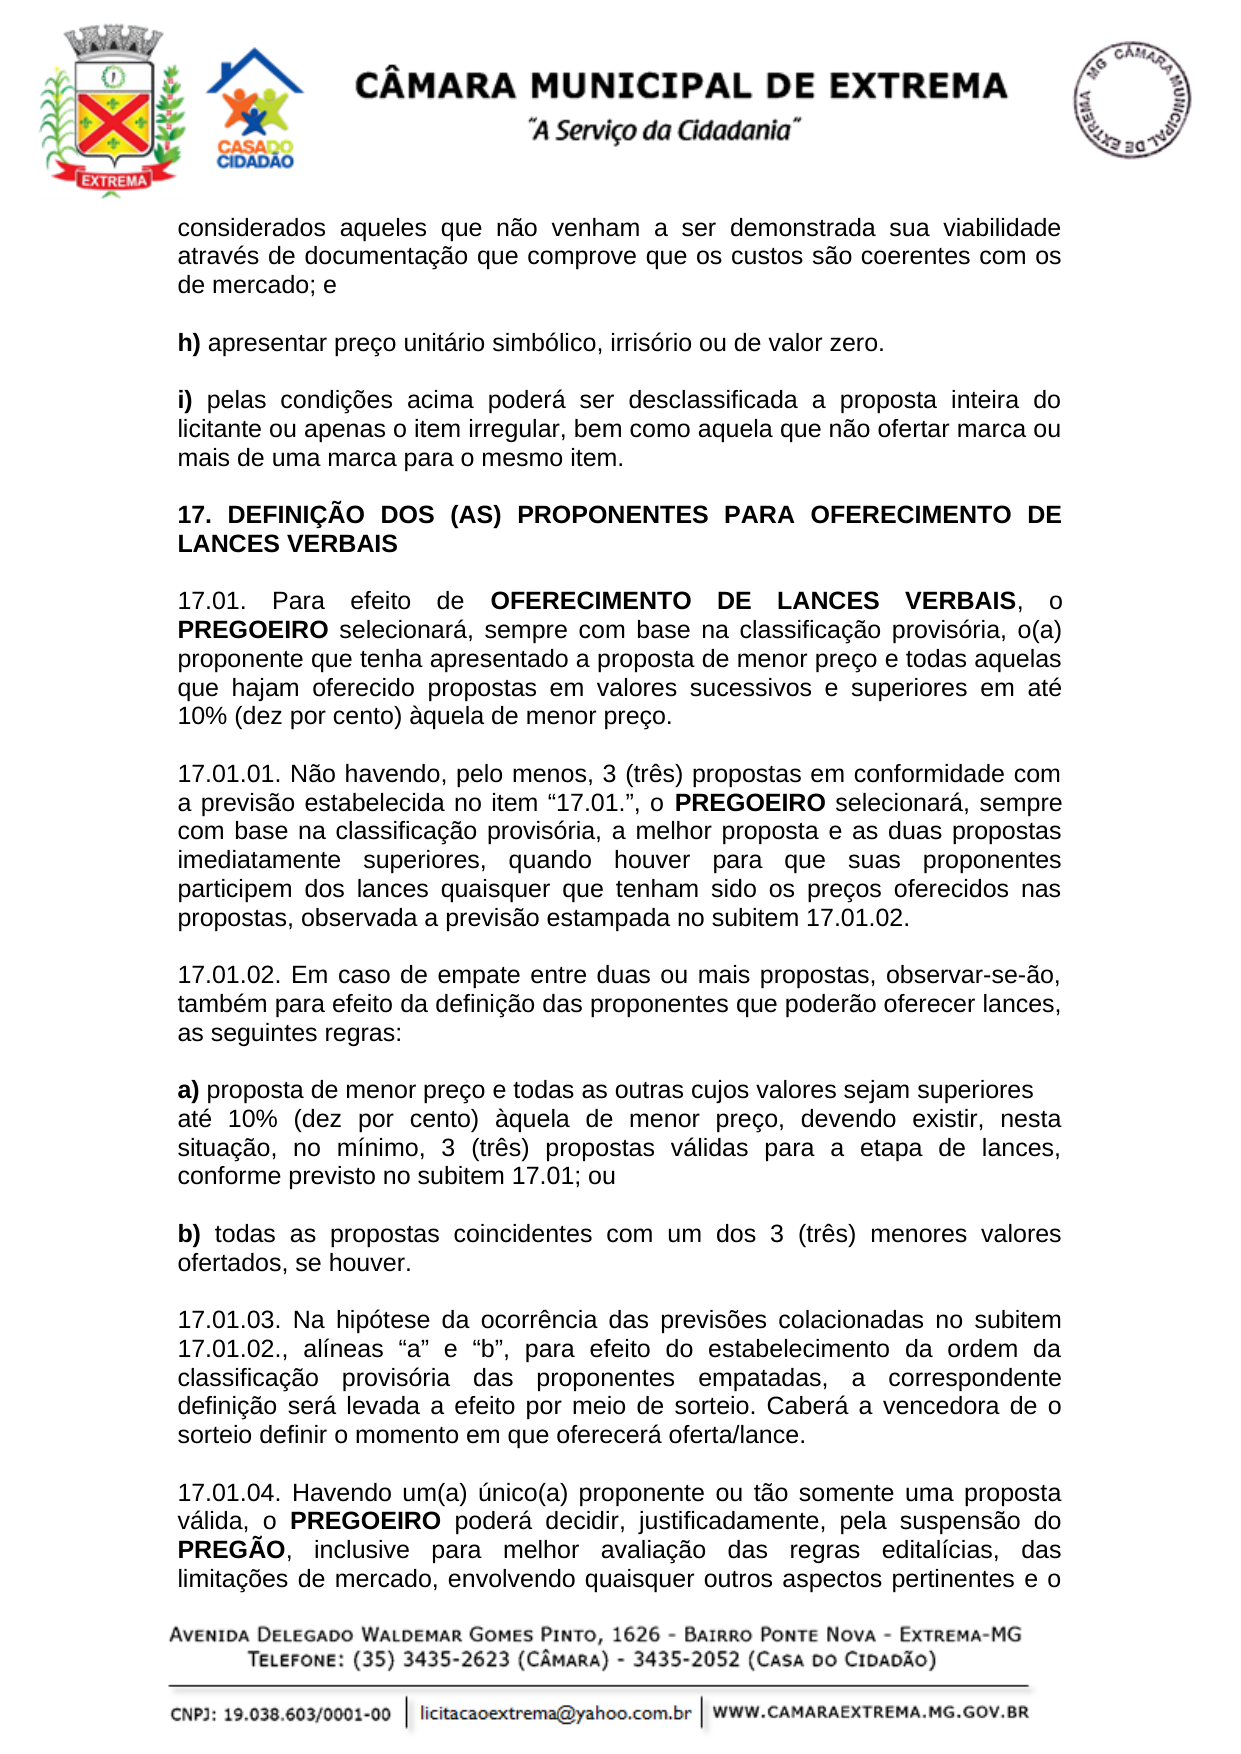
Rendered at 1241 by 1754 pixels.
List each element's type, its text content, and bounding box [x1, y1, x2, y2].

text b) todas as propostas coincidentes com um dos 3 (três) menores valores ofertados, se houver. [177, 1219, 1063, 1276]
text h) apresentar preço unitário simbólico, irrisório ou de valor zero. [177, 328, 1063, 356]
picture [0, 1598, 1240, 1754]
picture [0, 0, 1240, 213]
text 17.01.02. Em caso de empate entre duas ou mais propostas, observar-se-ão, também para efeito da definição das proponentes que poderão oferecer lances, as seguintes regras: [177, 960, 1063, 1046]
text 17.01. Para efeito de OFERECIMENTO DE LANCES VERBAIS, o PREGOEIRO selecionará, sempre com base na classificação provisória, o(a) proponente que tenha apresentado a proposta de menor preço e todas aquelas que hajam oferecido propostas em valores sucessivos e superiores em até 10% (dez por cento) àquela de menor preço. [177, 586, 1063, 730]
text 17. DEFINIÇÃO DOS (AS) PROPONENTES PARA OFERECIMENTO DE LANCES VERBAIS [177, 500, 1063, 558]
text i) pelas condições acima poderá ser desclassificada a proposta inteira do licitante ou apenas o item irregular, bem como aquela que não ofertar marca ou mais de uma marca para o mesmo item. [177, 385, 1063, 471]
text 17.01.01. Não havendo, pelo menos, 3 (três) propostas em conformidade com a previsão estabelecida no item “17.01.”, o PREGOEIRO selecionará, sempre com base na classificação provisória, a melhor proposta e as duas propostas imediatamente superiores, quando houver para que suas proponentes participem dos lances quaisquer que tenham sido os preços oferecidos nas propostas, observada a previsão estampada no subitem 17.01.02. [177, 759, 1063, 931]
text a) proposta de menor preço e todas as outras cujos valores sejam superiores [177, 1075, 1063, 1104]
text 17.01.03. Na hipótese da ocorrência das previsões colacionadas no subitem 17.01.02., alíneas “a” e “b”, para efeito do estabelecimento da ordem da classificação provisória das proponentes empatadas, a correspondente definição será levada a efeito por meio de sorteio. Caberá a vencedora de o sorteio definir o momento em que oferecerá oferta/lance. [177, 1305, 1063, 1449]
text até 10% (dez por cento) àquela de menor preço, devendo existir, nesta situação, no mínimo, 3 (três) propostas válidas para a etapa de lances, conforme previsto no subitem 17.01; ou [177, 1104, 1063, 1190]
